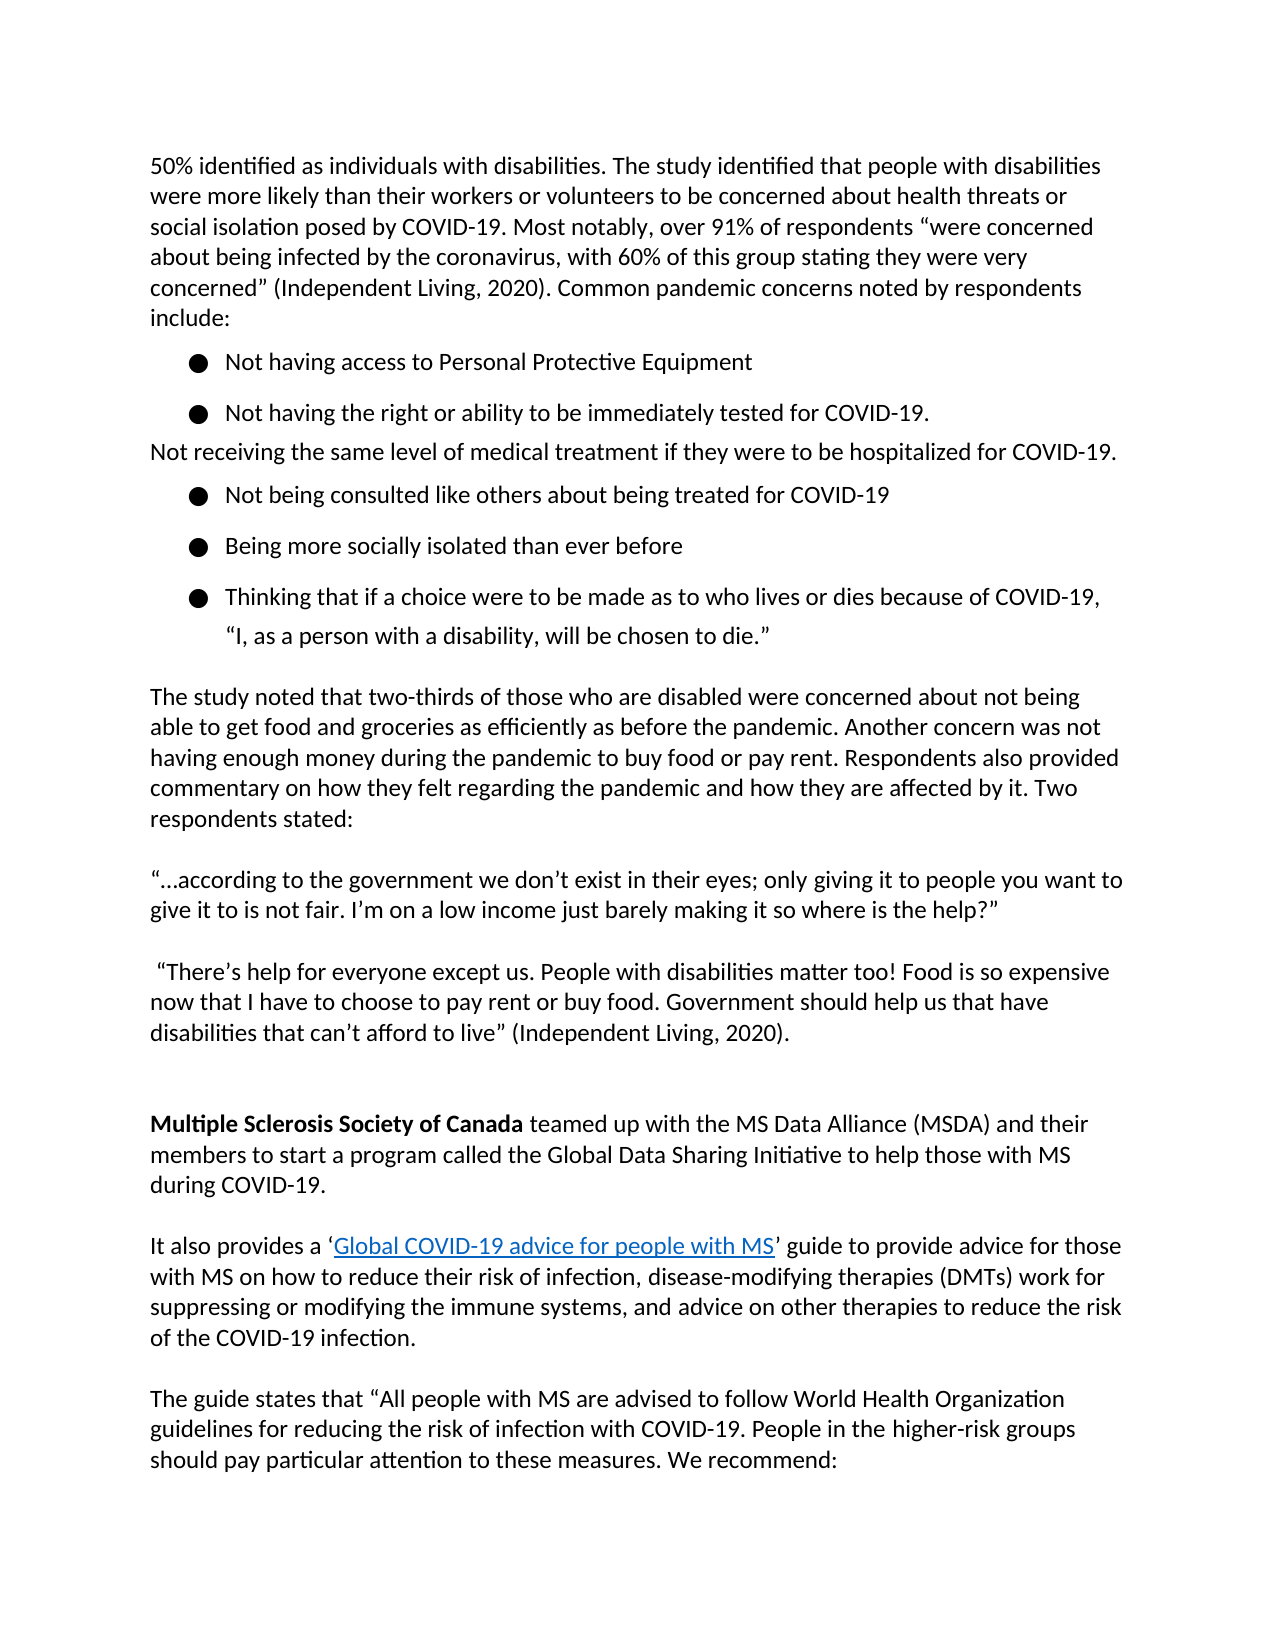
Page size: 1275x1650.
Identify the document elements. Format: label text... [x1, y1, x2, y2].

list Not being consulted like others about being treated for COVID-19 [187, 466, 1125, 517]
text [150, 150, 1125, 333]
text The study noted that two-thirds of those who are disabled were concerned about not being able to get food and groceries as efficiently as before the pandemic. Another concern was not having enough money during the pandemic to buy food or pay rent. Respondents also provided commentary on how they felt regarding the pandemic and how they are affected by it. Two respondents stated: [150, 681, 1125, 833]
text Not receiving the same level of medical treatment if they were to be hospitalized for COVID-19. [150, 436, 1125, 466]
text “…according to the government we don’t exist in their eyes; only giving it to people you want to give it to is not fair. I’m on a low income just barely making it so where is the help?” [150, 864, 1125, 925]
text Multiple Sclerosis Society of Canada teamed up with the MS Data Alliance (MSDA) and their members to start a program called the Global Data Sharing Initiative to help those with MS during COVID-19. [150, 1108, 1125, 1200]
text It also provides a ‘Global COVID-19 advice for people with MS’ guide to provide advice for those with MS on how to reduce their risk of infection, disease-modifying therapies (DMTs) work for suppressing or modifying the immune systems, and advice on other therapies to reduce the risk of the COVID-19 infection. [150, 1230, 1125, 1352]
list Not having the right or ability to be immediately tested for COVID-19. [187, 384, 1125, 436]
list Thinking that if a choice were to be made as to who lives or dies because of COVID-19, “I, as a person with a disability, will be chosen to die.” [187, 569, 1125, 650]
list Being more socially isolated than ever before [187, 517, 1125, 569]
text “There’s help for everyone except us. People with disabilities matter too! Food is so expensive now that I have to choose to pay rent or buy food. Government should help us that have disabilities that can’t afford to live” (Independent Living, 2020). [150, 956, 1125, 1047]
list Not having access to Personal Protective Equipment [187, 333, 1125, 384]
text The guide states that “All people with MS are advised to follow World Health Organization guidelines for reducing the risk of infection with COVID-19. People in the higher-risk groups should pay particular attention to these measures. We recommend: [150, 1383, 1125, 1474]
